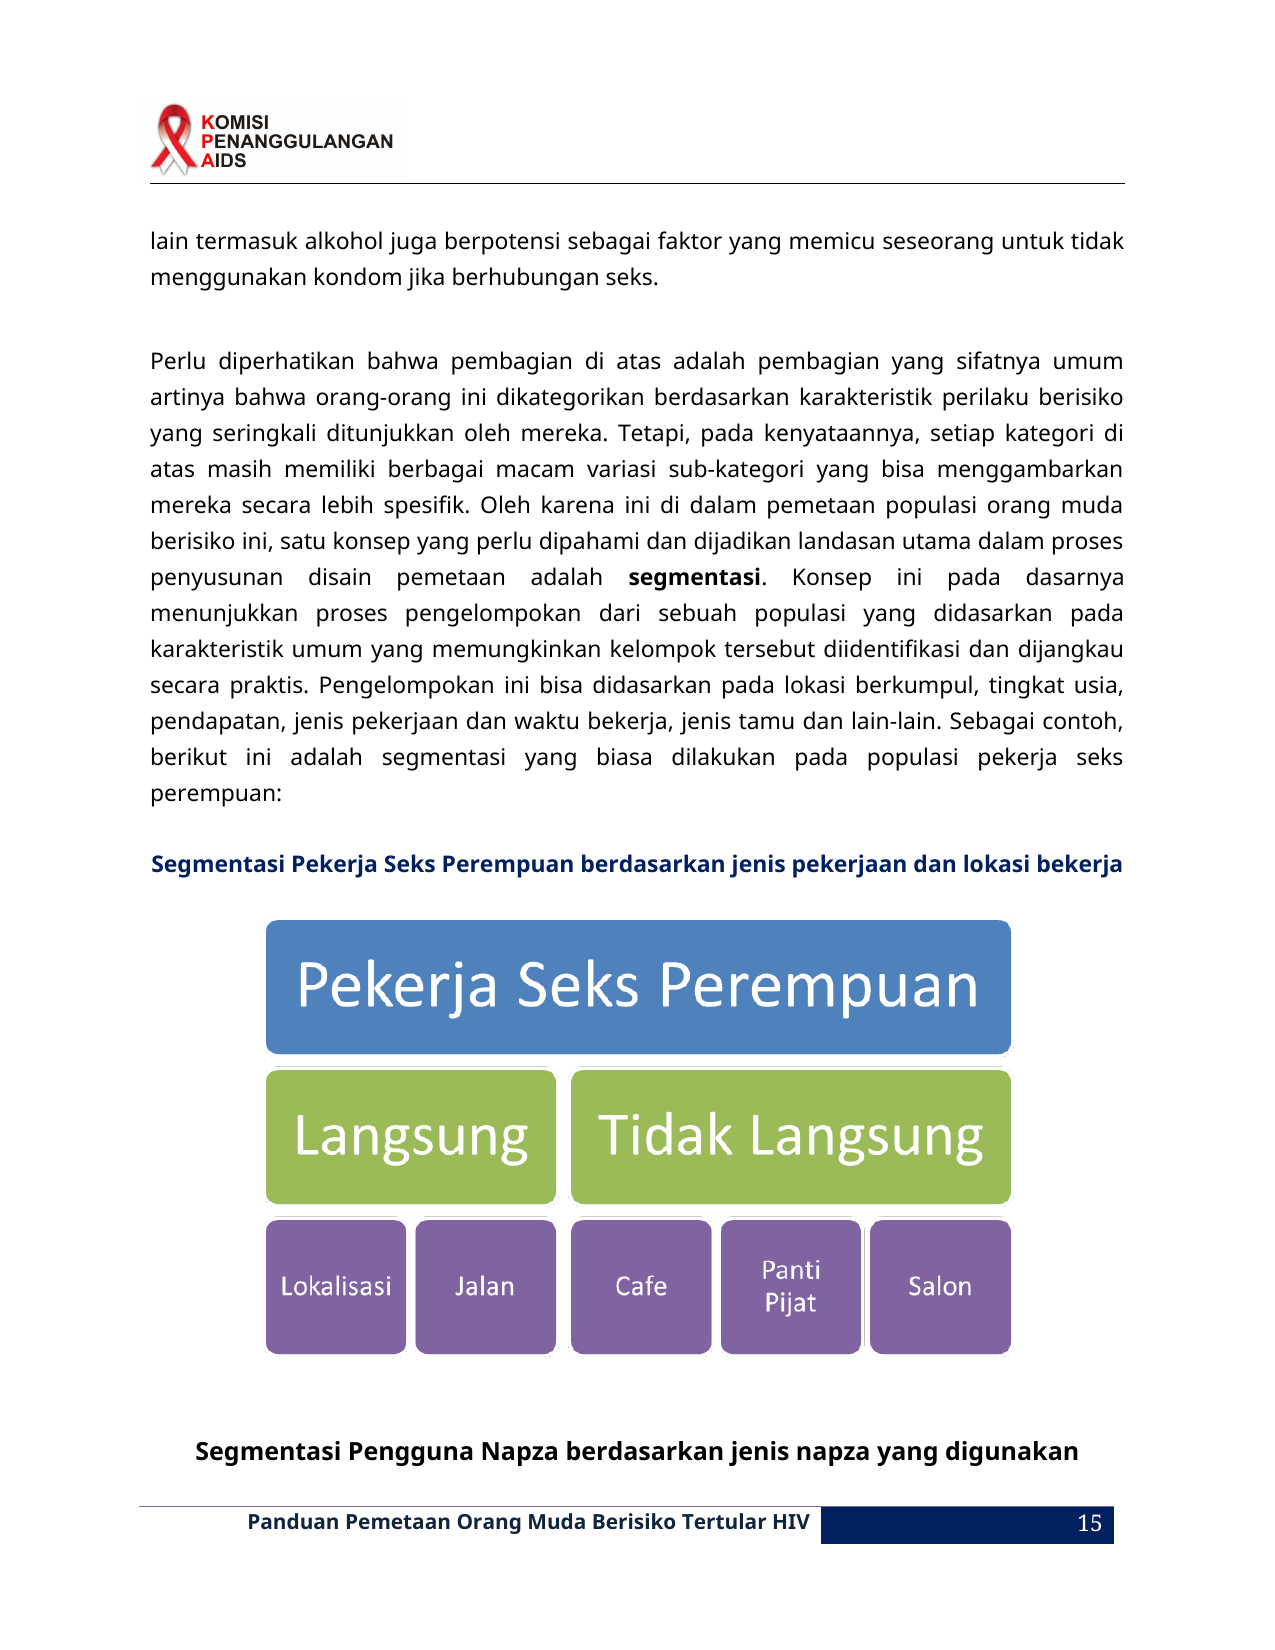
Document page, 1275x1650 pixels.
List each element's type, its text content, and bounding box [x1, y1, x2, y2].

text Perlu diperhatikan bahwa pembagian di atas adalah pembagian yang sifatnya umum artinya bahwa orang-orang ini dikategorikan berdasarkan karakteristik perilaku berisiko yang seringkali ditunjukkan oleh mereka. Tetapi, pada kenyataannya, setiap kategori di atas masih memiliki berbagai macam variasi sub-kategori yang bisa menggambarkan mereka secara lebih spesifik. Oleh karena ini di dalam pemetaan populasi orang muda berisiko ini, satu konsep yang perlu dipahami dan dijadikan landasan utama dalam proses penyusunan disain pemetaan adalah segmentasi. Konsep ini pada dasarnya menunjukkan proses pengelompokan dari sebuah populasi yang didasarkan pada karakteristik umum yang memungkinkan kelompok tersebut diidentifikasi dan dijangkau secara praktis. Pengelompokan ini bisa didasarkan pada lokasi berkumpul, tingkat usia, pendapatan, jenis pekerjaan dan waktu bekerja, jenis tamu dan lain-lain. Sebagai contoh, berikut ini adalah segmentasi yang biasa dilakukan pada populasi pekerja seks perempuan: [150, 345, 1125, 808]
text Pengguna napza adalah orang yang menggunakan napza baik secara rutin maupun dalam situasi-situasi tertentu. Jenis napza yang digunakan sangat bervariasi mulai dari narkotika, psikotropika maupun zat adiktif lainnya seperti obat penenang atau alkohol. Penggunaan napza yang rutin akan menyebabkan seseorang mengalami ketergantungan sehingga sulit untuk mengontrol penggunaannya. Penggunaan napza dengan menggunakan suntik merupakan salah satu faktor risiko yang paling besar tertular HIV jika jarum suntik yang digunakan tidak steril. Sementara untuk penggunaan napza jenis lain termasuk alkohol juga berpotensi sebagai faktor yang memicu seseorang untuk tidak menggunakan kondom jika berhubungan seks. [150, 225, 1125, 292]
picture [142, 98, 413, 186]
text Segmentasi Pekerja Seks Perempuan berdasarkan jenis pekerjaan dan lokasi bekerja [150, 848, 1125, 880]
text Segmentasi Pengguna Napza berdasarkan jenis napza yang digunakan [150, 1433, 1125, 1467]
picture [252, 917, 1023, 1357]
